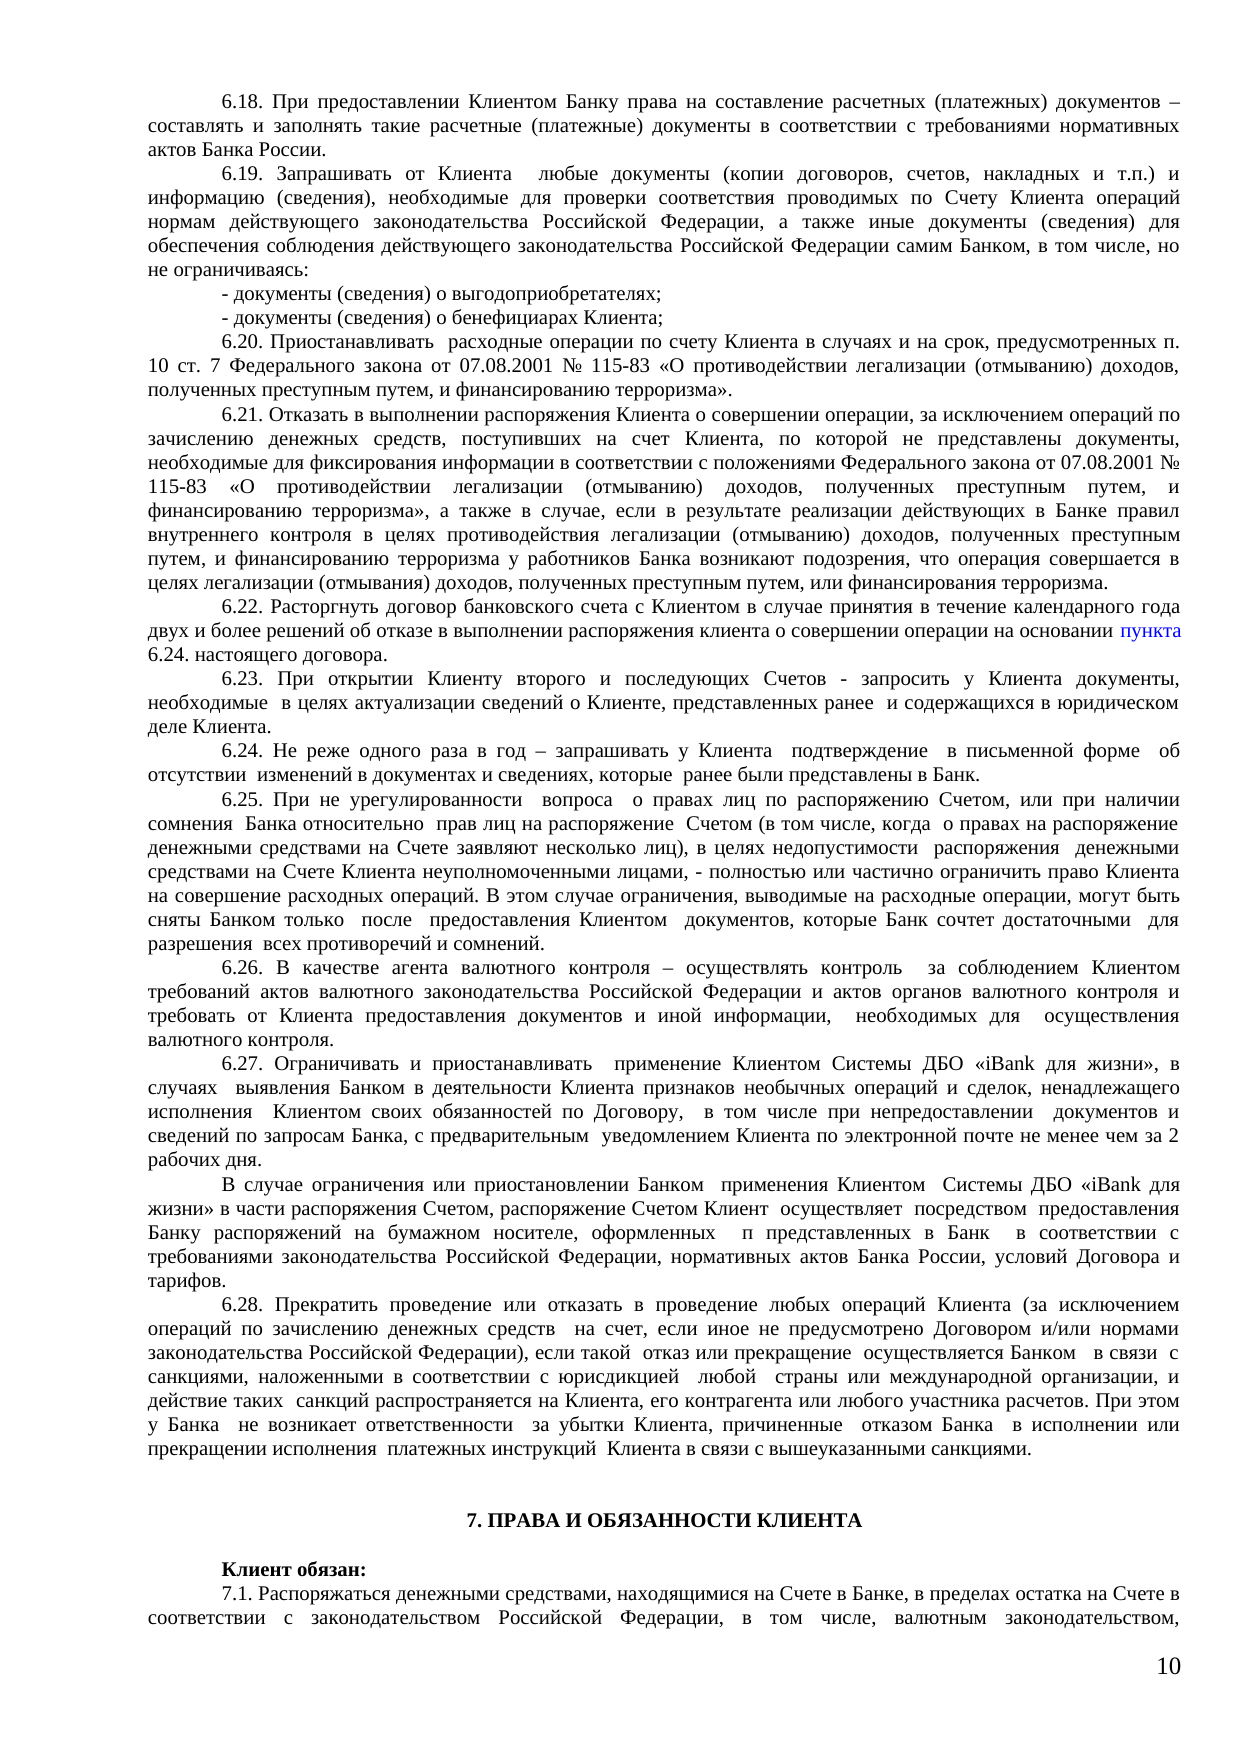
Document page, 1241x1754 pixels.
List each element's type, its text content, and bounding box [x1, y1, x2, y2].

text 6.22. Расторгнуть договор банковского счета с Клиентом в случае принятия в течение календарного года двух и более решений об отказе в выполнении распоряжения клиента о совершении операции на основании пункта 6.24. настоящего договора. [148, 594, 1181, 666]
text 6.24. Не реже одного раза в год – запрашивать у Клиента подтверждение в письменной форме об отсутствии изменений в документах и сведениях, которые ранее были представлены в Банк. [148, 738, 1181, 786]
text Клиент обязан: [148, 1556, 1181, 1581]
text - документы (сведения) о выгодоприобретателях; [148, 281, 1181, 305]
text 6.21. Отказать в выполнении распоряжения Клиента о совершении операции, за исключением операций по зачислению денежных средств, поступивших на счет Клиента, по которой не представлены документы, необходимые для фиксирования информации в соответствии с положениями Федерального закона от 07.08.2001 № 115-83 «О противодействии легализации (отмыванию) доходов, полученных преступным путем, и финансированию терроризма», а также в случае, если в результате реализации действующих в Банке правил внутреннего контроля в целях противодействия легализации (отмыванию) доходов, полученных преступным путем, и финансированию терроризма у работников Банка возникают подозрения, что операция совершается в целях легализации (отмывания) доходов, полученных преступным путем, или финансирования терроризма. [148, 401, 1181, 594]
text 6.25. При не урегулированности вопроса о правах лиц по распоряжению Счетом, или при наличии сомнения Банка относительно прав лиц на распоряжение Счетом (в том числе, когда о правах на распоряжение денежными средствами на Счете заявляют несколько лиц), в целях недопустимости распоряжения денежными средствами на Счете Клиента неуполномоченными лицами, - полностью или частично ограничить право Клиента на совершение расходных операций. В этом случае ограничения, выводимые на расходные операции, могут быть сняты Банком только после предоставления Клиентом документов, которые Банк сочтет достаточными для разрешения всех противоречий и сомнений. [148, 786, 1181, 955]
text 7. ПРАВА И ОБЯЗАННОСТИ КЛИЕНТА [148, 1508, 1181, 1532]
text 6.26. В качестве агента валютного контроля – осуществлять контроль за соблюдением Клиентом требований актов валютного законодательства Российской Федерации и актов органов валютного контроля и требовать от Клиента предоставления документов и иной информации, необходимых для осуществления валютного контроля. [148, 955, 1181, 1051]
text 6.19. Запрашивать от Клиента любые документы (копии договоров, счетов, накладных и т.п.) и информацию (сведения), необходимые для проверки соответствия проводимых по Счету Клиента операций нормам действующего законодательства Российской Федерации, а также иные документы (сведения) для обеспечения соблюдения действующего законодательства Российской Федерации самим Банком, в том числе, но не ограничиваясь: [148, 161, 1181, 281]
text 6.23. При открытии Клиенту второго и последующих Счетов - запросить у Клиента документы, необходимые в целях актуализации сведений о Клиенте, представленных ранее и содержащихся в юридическом деле Клиента. [148, 666, 1181, 738]
text В случае ограничения или приостановлении Банком применения Клиентом Системы ДБО «iBank для жизни» в части распоряжения Счетом, распоряжение Счетом Клиент осуществляет посредством предоставления Банку распоряжений на бумажном носителе, оформленных п представленных в Банк в соответствии с требованиями законодательства Российской Федерации, нормативных актов Банка России, условий Договора и тарифов. [148, 1171, 1181, 1292]
text 6.18. При предоставлении Клиентом Банку права на составление расчетных (платежных) документов – составлять и заполнять такие расчетные (платежные) документы в соответствии с требованиями нормативных актов Банка России. [148, 89, 1181, 161]
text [148, 1581, 1181, 1629]
text 6.20. Приостанавливать расходные операции по счету Клиента в случаях и на срок, предусмотренных п. 10 ст. 7 Федерального закона от 07.08.2001 № 115-83 «О противодействии легализации (отмыванию) доходов, полученных преступным путем, и финансированию терроризма». [148, 329, 1181, 401]
text 6.28. Прекратить проведение или отказать в проведение любых операций Клиента (за исключением операций по зачислению денежных средств на счет, если иное не предусмотрено Договором и/или нормами законодательства Российской Федерации), если такой отказ или прекращение осуществляется Банком в связи с санкциями, наложенными в соответствии с юрисдикцией любой страны или международной организации, и действие таких санкций распространяется на Клиента, его контрагента или любого участника расчетов. При этом у Банка не возникает ответственности за убытки Клиента, причиненные отказом Банка в исполнении или прекращении исполнения платежных инструкций Клиента в связи с вышеуказанными санкциями. [148, 1292, 1181, 1460]
text 6.27. Ограничивать и приостанавливать применение Клиентом Системы ДБО «iBank для жизни», в случаях выявления Банком в деятельности Клиента признаков необычных операций и сделок, ненадлежащего исполнения Клиентом своих обязанностей по Договору, в том числе при непредоставлении документов и сведений по запросам Банка, с предварительным уведомлением Клиента по электронной почте не менее чем за 2 рабочих дня. [148, 1051, 1181, 1171]
text - документы (сведения) о бенефициарах Клиента; [148, 305, 1181, 329]
